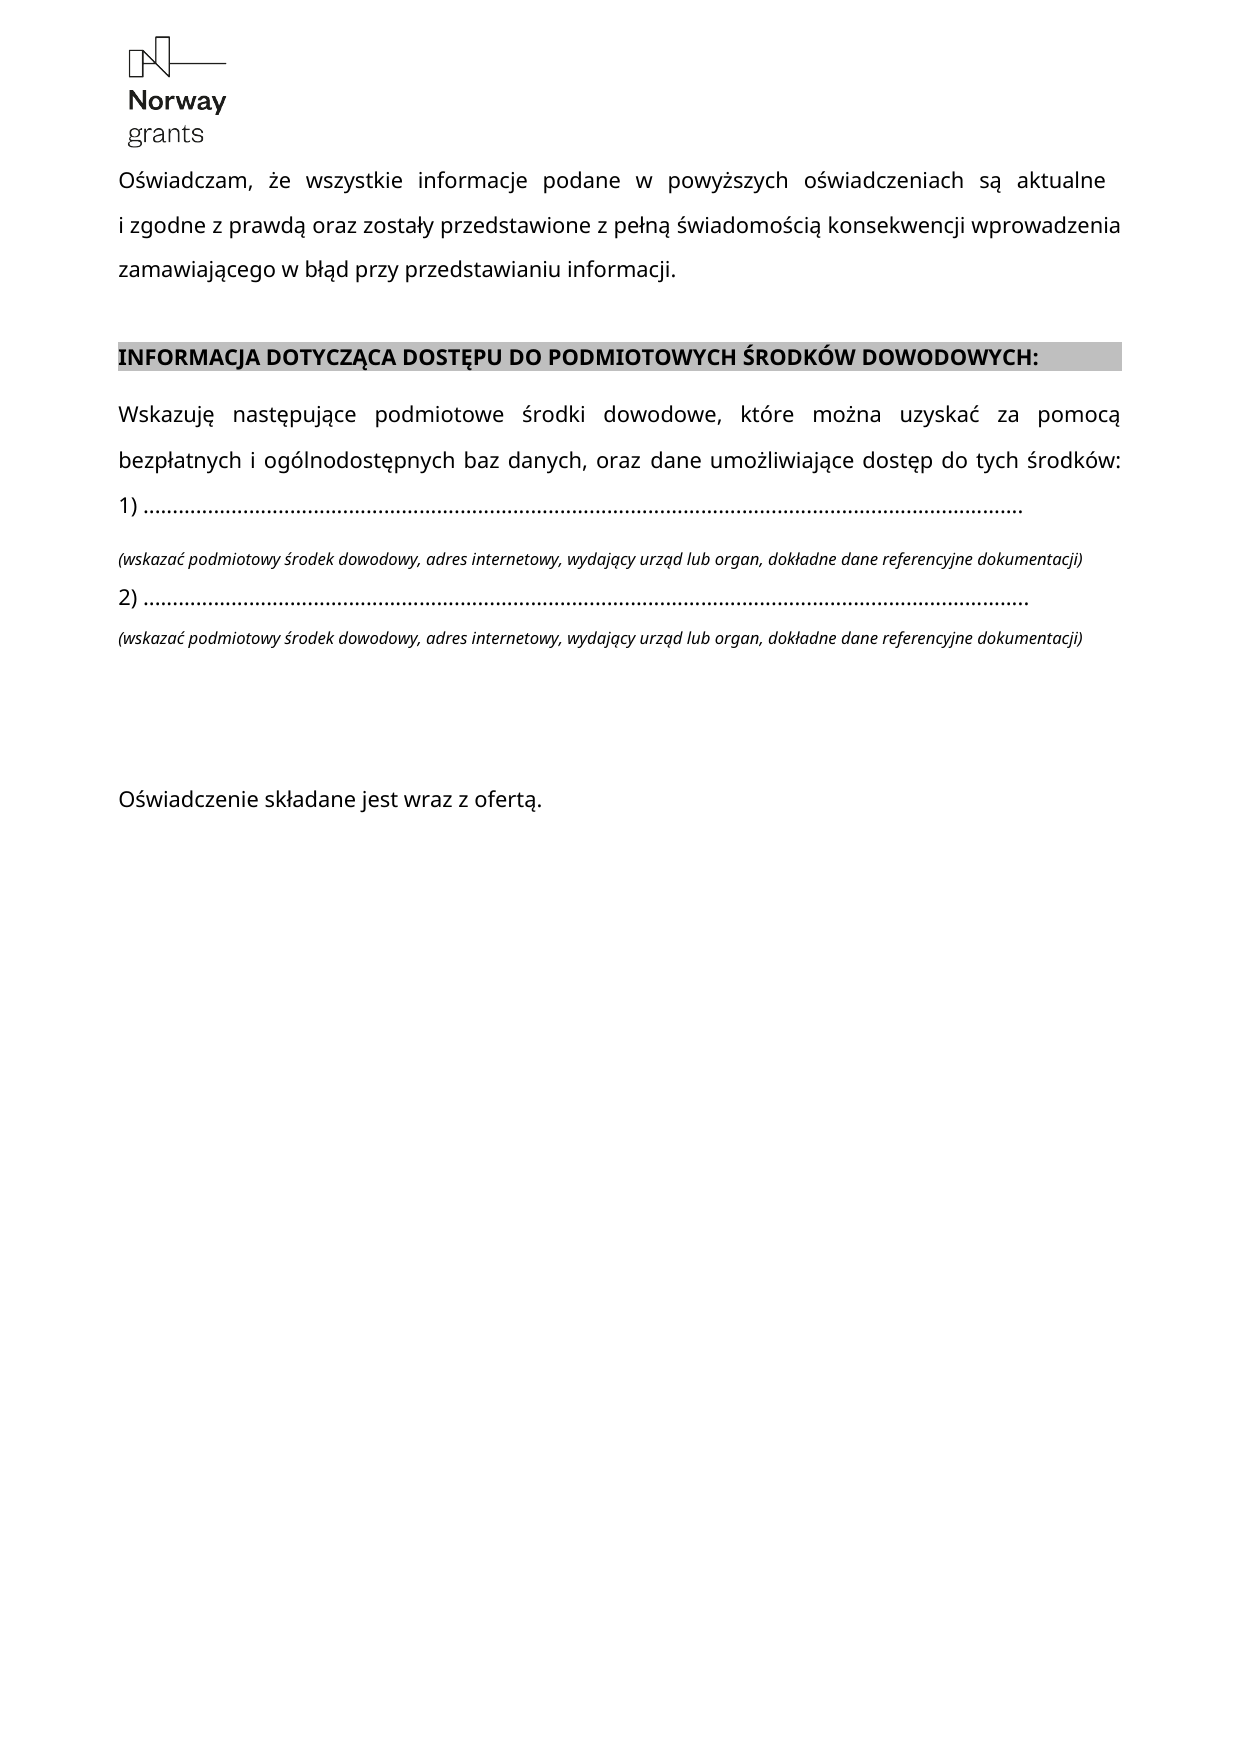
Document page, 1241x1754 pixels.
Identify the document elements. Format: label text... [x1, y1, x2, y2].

text (wskazać podmiotowy środek dowodowy, adres internetowy, wydający urząd lub organ, dokładne dane referencyjne dokumentacji) [118, 548, 1122, 570]
text INFORMACJA DOTYCZĄCA DOSTĘPU DO PODMIOTOWYCH ŚRODKÓW DOWODOWYCH: [118, 342, 1122, 371]
text Wskazuję następujące podmiotowe środki dowodowe, które można uzyskać za pomocą bezpłatnych i ogólnodostępnych baz danych, oraz dane umożliwiające dostęp do tych środków: 1) ...................................................................................................................................................... [118, 399, 1122, 520]
text 2) ....................................................................................................................................................... [118, 582, 1122, 611]
picture [127, 36, 227, 148]
text (wskazać podmiotowy środek dowodowy, adres internetowy, wydający urząd lub organ, dokładne dane referencyjne dokumentacji) [118, 626, 1122, 649]
text Oświadczam, że wszystkie informacje podane w powyższych oświadczeniach są aktualne i zgodne z prawdą oraz zostały przedstawione z pełną świadomością konsekwencji wprowadzenia zamawiającego w błąd przy przedstawianiu informacji. [118, 165, 1122, 284]
text Oświadczenie składane jest wraz z ofertą. [118, 784, 1122, 814]
